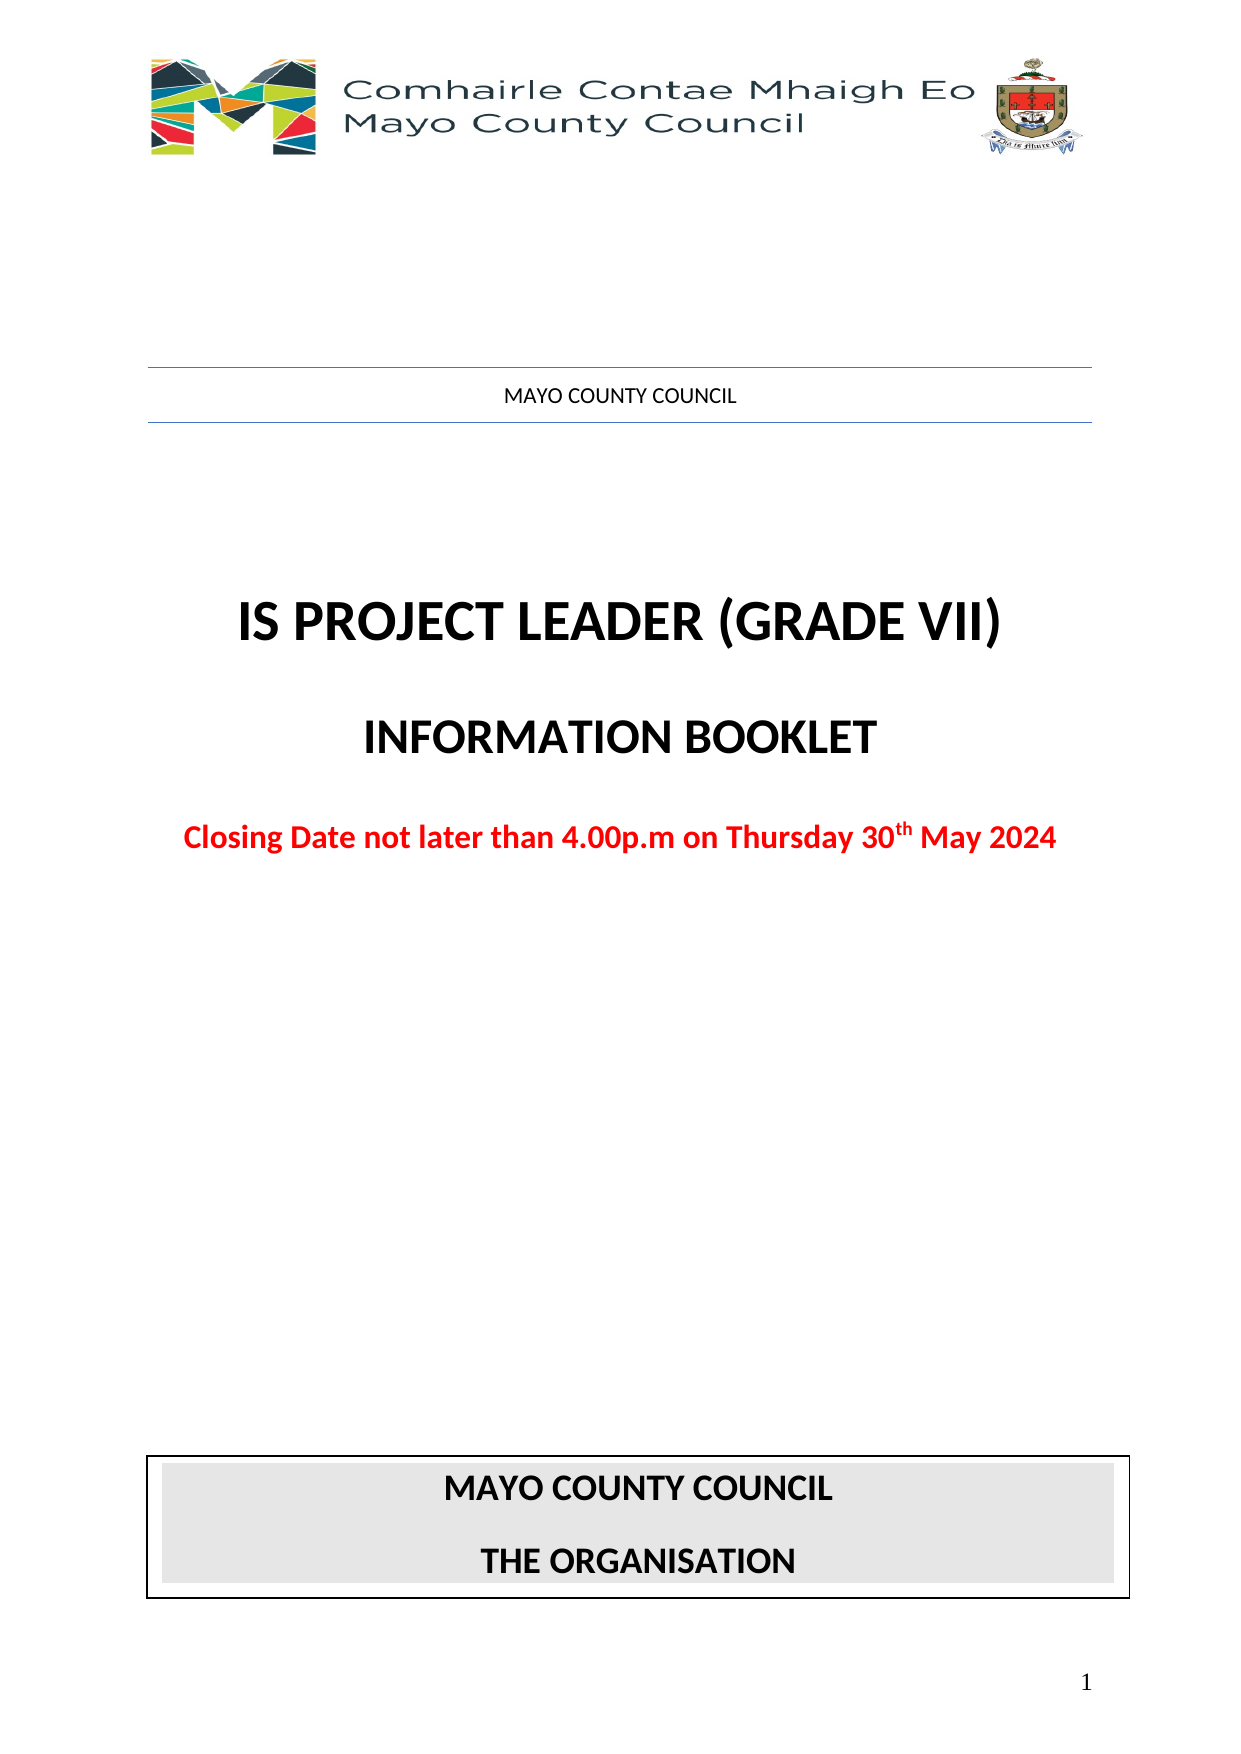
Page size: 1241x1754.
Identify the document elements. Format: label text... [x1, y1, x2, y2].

text Closing Date not later than 4.00p.m on Thursday 30th May 2024 [148, 816, 1092, 857]
picture [147, 58, 1093, 156]
text INFORMATION BOOKLET [148, 705, 1092, 766]
text IS PROJECT LEADER (GRADE VII) [148, 584, 1092, 655]
